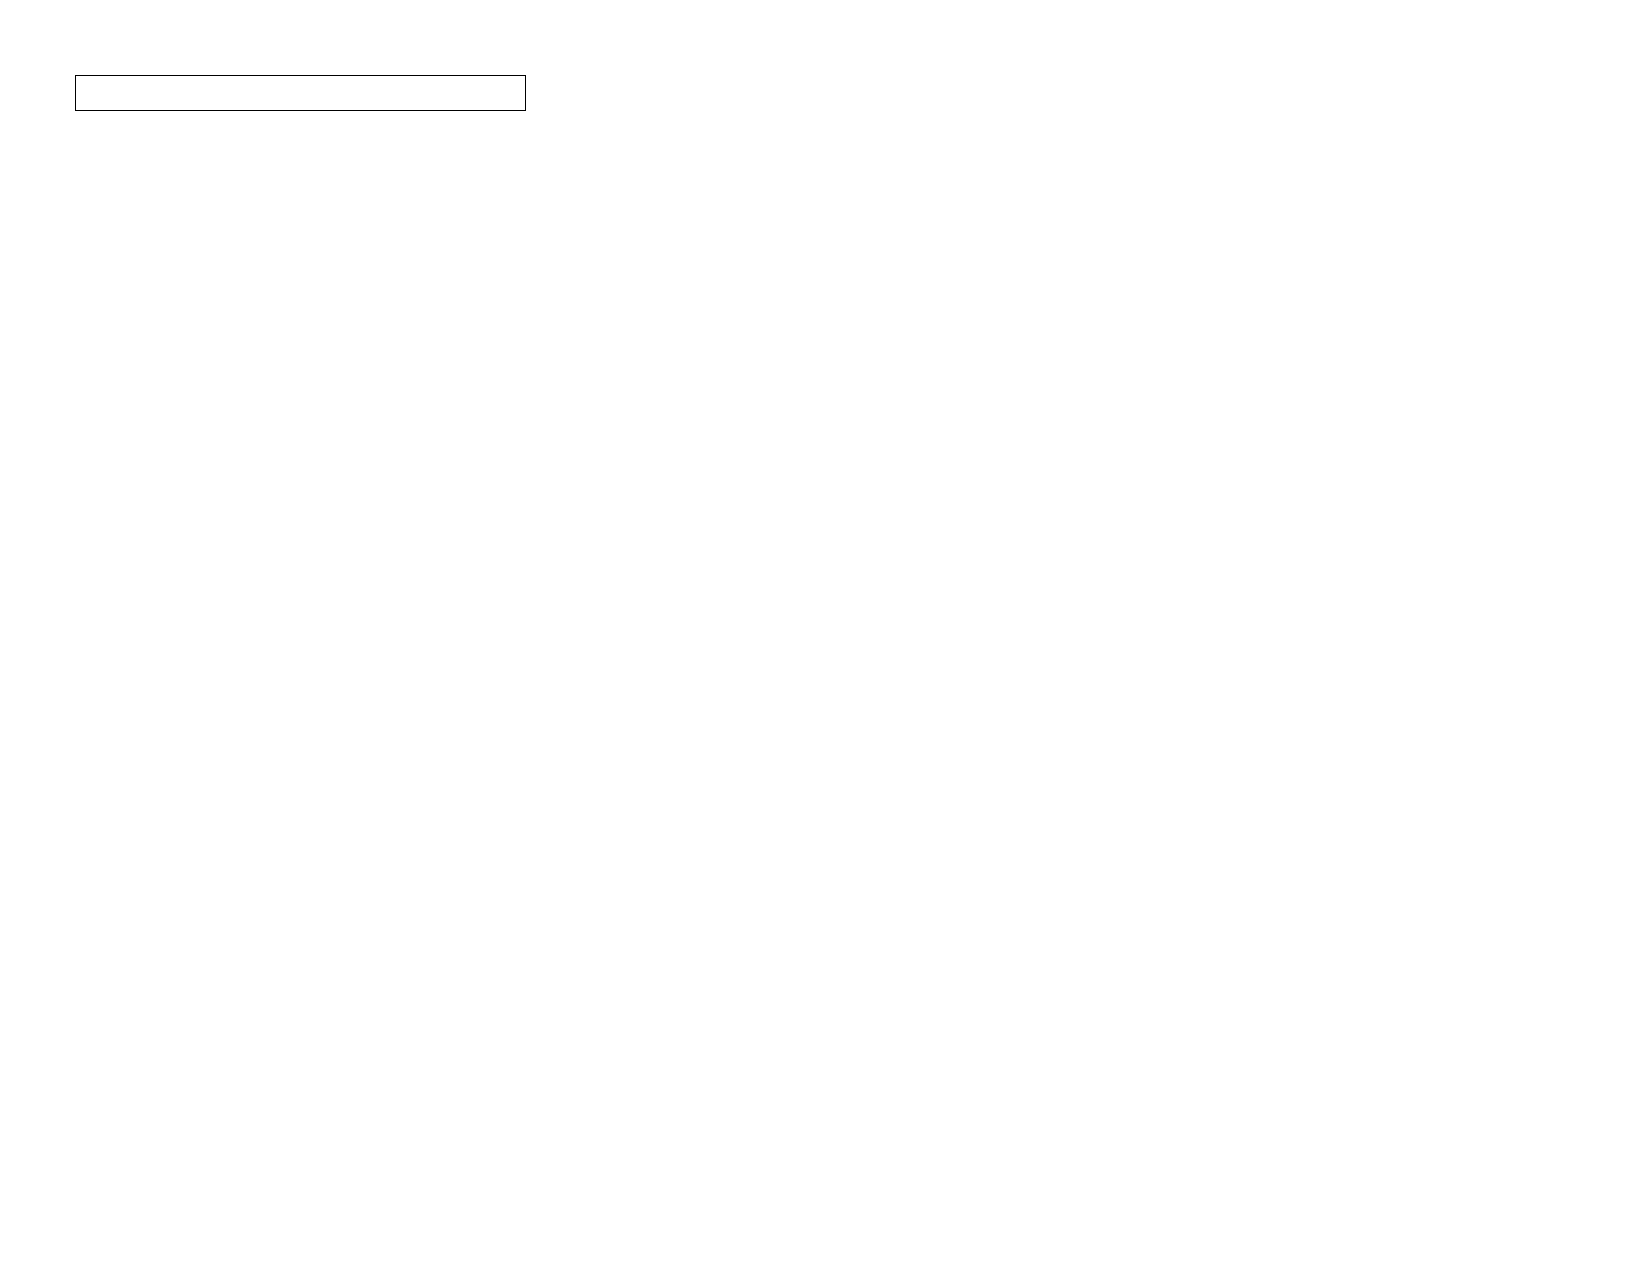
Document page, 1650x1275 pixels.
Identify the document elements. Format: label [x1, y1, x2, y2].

table_cell [76, 76, 525, 110]
